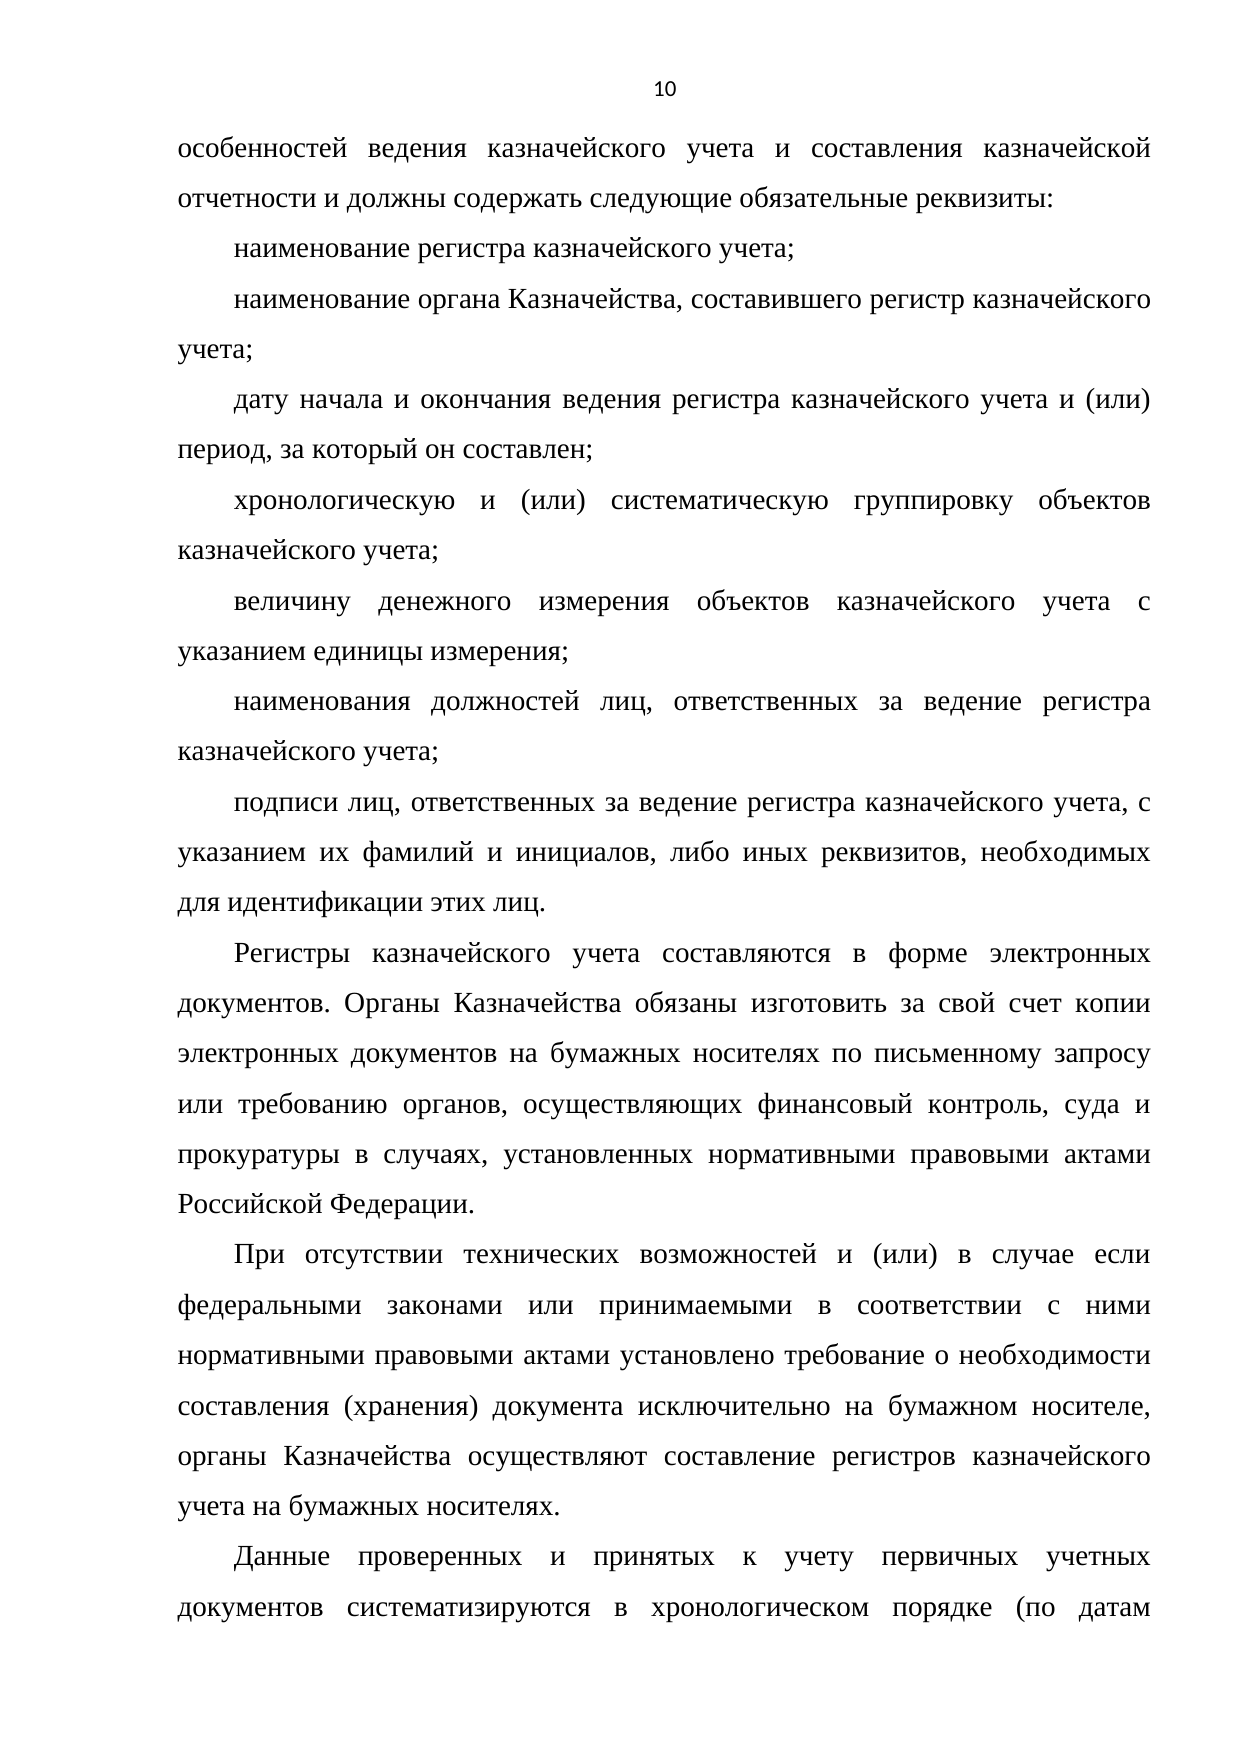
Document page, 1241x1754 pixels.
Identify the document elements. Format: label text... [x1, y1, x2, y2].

text дату начала и окончания ведения регистра казначейского учета и (или) период, за который он составлен; [177, 381, 1152, 465]
text подписи лиц, ответственных за ведение регистра казначейского учета, с указанием их фамилий и инициалов, либо иных реквизитов, необходимых для идентификации этих лиц. [177, 784, 1152, 918]
text Регистры казначейского учета составляются в форме электронных документов. Органы Казначейства обязаны изготовить за свой счет копии электронных документов на бумажных носителях по письменному запросу или требованию органов, осуществляющих финансовый контроль, суда и прокуратуры в случаях, установленных нормативными правовыми актами Российской Федерации. [177, 935, 1152, 1220]
text наименование регистра казначейского учета; [177, 230, 1152, 264]
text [177, 1538, 1152, 1622]
text хронологическую и (или) систематическую группировку объектов казначейского учета; [177, 482, 1152, 566]
text величину денежного измерения объектов казначейского учета с указанием единицы измерения; [177, 583, 1152, 666]
text При отсутствии технических возможностей и (или) в случае если федеральными законами или принимаемыми в соответствии с ними нормативными правовыми актами установлено требование о необходимости составления (хранения) документа исключительно на бумажном носителе, органы Казначейства осуществляют составление регистров казначейского учета на бумажных носителях. [177, 1237, 1152, 1522]
text наименования должностей лиц, ответственных за ведение регистра казначейского учета; [177, 683, 1152, 767]
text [177, 130, 1152, 214]
text наименование органа Казначейства, составившего регистр казначейского учета; [177, 281, 1152, 364]
